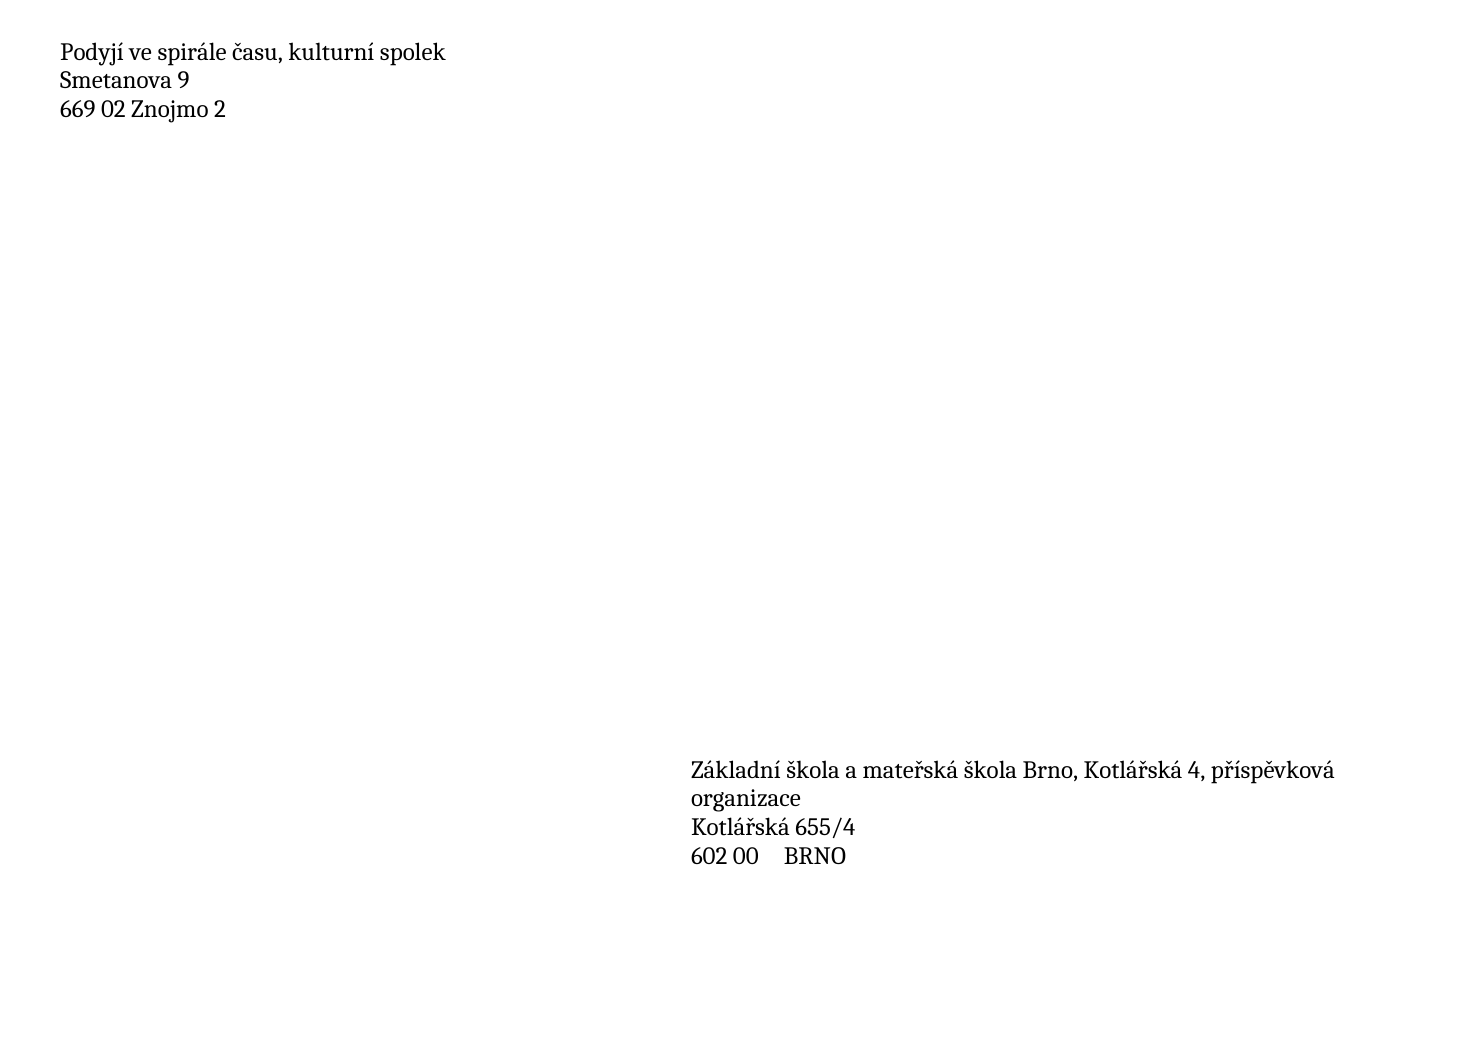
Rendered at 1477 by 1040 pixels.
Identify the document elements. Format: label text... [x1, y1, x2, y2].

text Smetanova 9 [60, 66, 1401, 95]
text Podyjí ve spirále času, kulturní spolek [60, 37, 1401, 66]
text Kotlářská 655/4 [691, 813, 1445, 842]
text 669 02 Znojmo 2 [60, 95, 1401, 124]
text 602 00 Brno [691, 842, 1445, 871]
text Základní škola a mateřská škola Brno, Kotlářská 4, příspěvková organizace [691, 756, 1445, 813]
